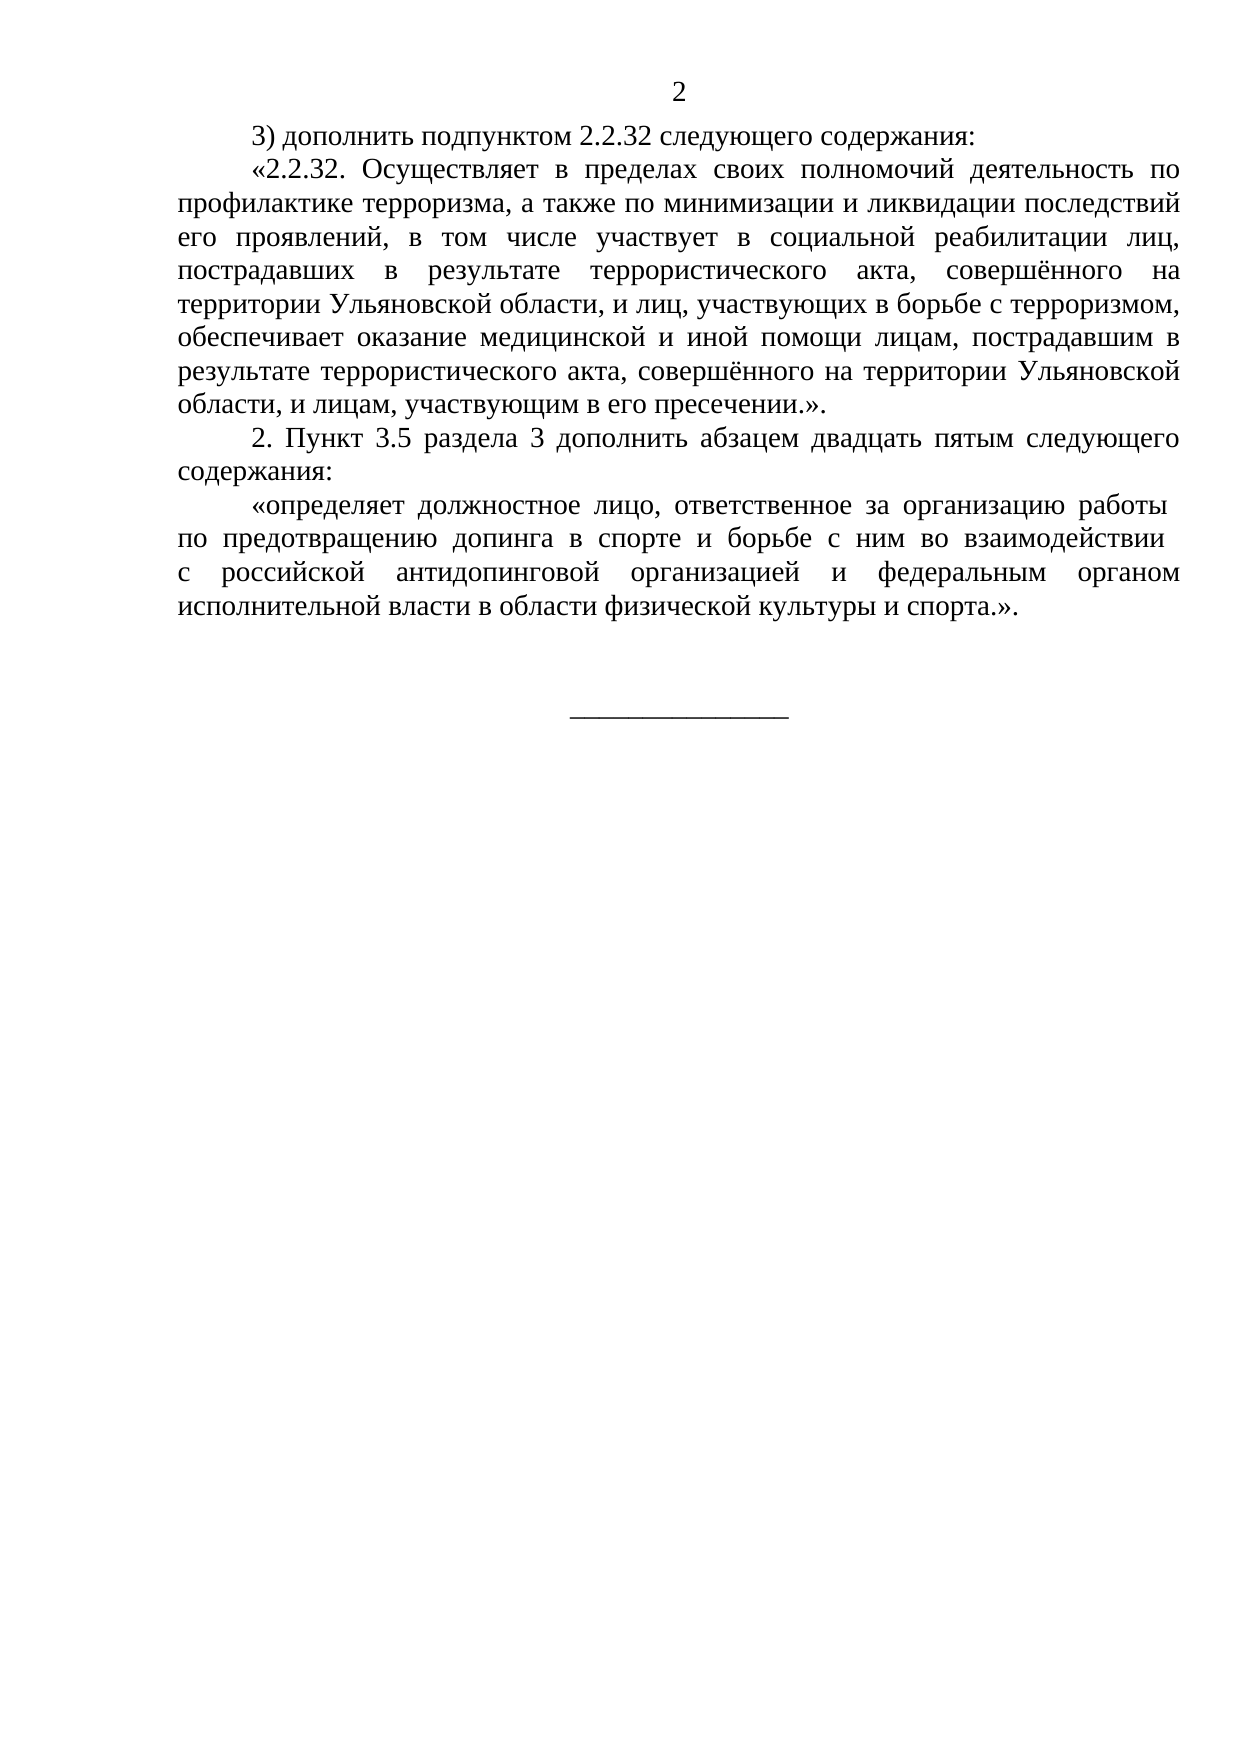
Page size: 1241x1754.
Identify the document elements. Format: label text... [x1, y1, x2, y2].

text 3) дополнить подпунктом 2.2.32 следующего содержания: [177, 118, 1181, 152]
text «определяет должностное лицо, ответственное за организацию работы по предотвращению допинга в спорте и борьбе с ним во взаимодействии с российской антидопинговой организацией и федеральным органом исполнительной власти в области физической культуры и спорта.». [177, 487, 1181, 621]
text _______________ [177, 688, 1181, 722]
text 2. Пункт 3.5 раздела 3 дополнить абзацем двадцать пятым следующего содержания: [177, 420, 1181, 487]
text «2.2.32. Осуществляет в пределах своих полномочий деятельность по профилактике терроризма, а также по минимизации и ликвидации последствий его проявлений, в том числе участвует в социальной реабилитации лиц, пострадавших в результате террористического акта, совершённого на территории Ульяновской области, и лиц, участвующих в борьбе с терроризмом, обеспечивает оказание медицинской и иной помощи лицам, пострадавшим в результате террористического акта, совершённого на территории Ульяновской области, и лицам, участвующим в его пресечении.». [177, 152, 1181, 420]
